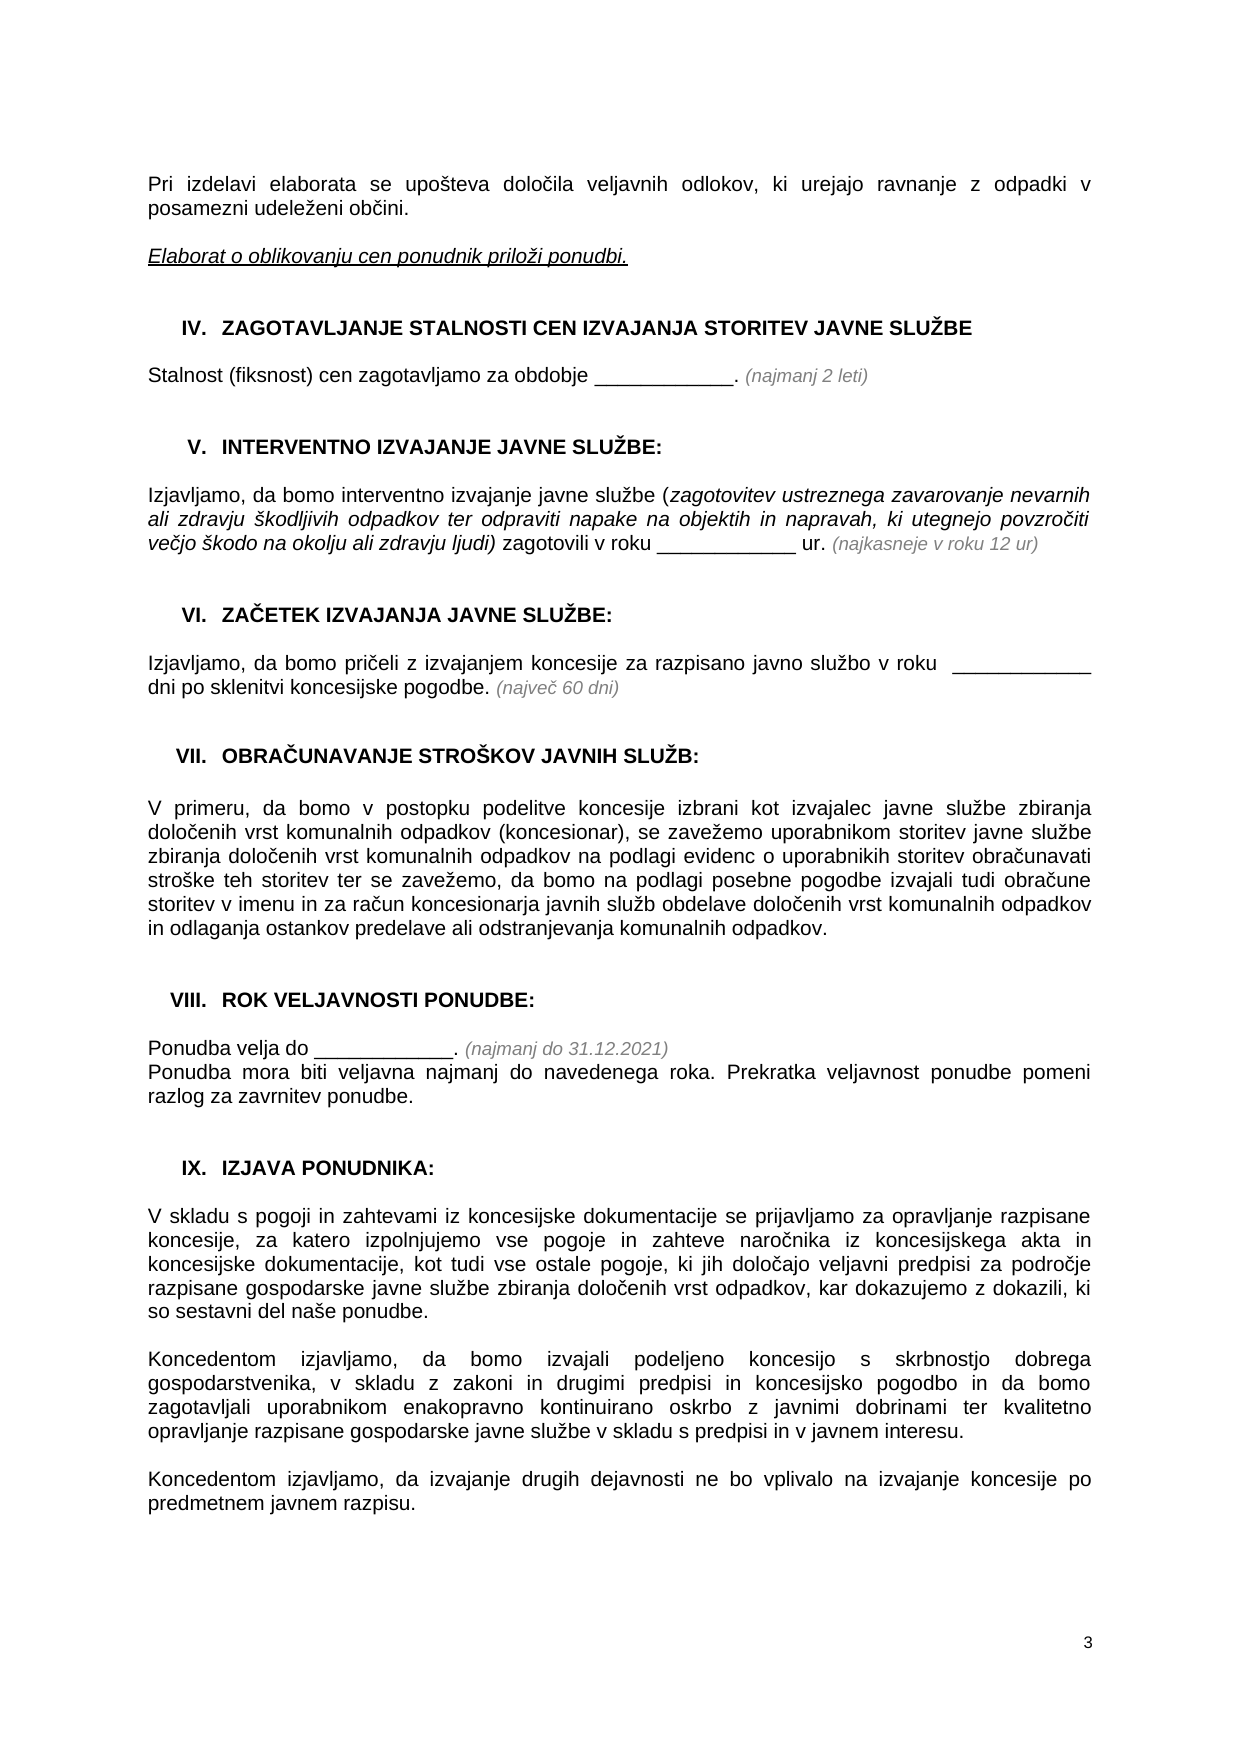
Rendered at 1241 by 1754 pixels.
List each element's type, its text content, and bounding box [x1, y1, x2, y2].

list ZAČETEK IZVAJANJA JAVNE SLUŽBE: [207, 603, 1092, 627]
list Izjavljamo, da bomo interventno izvajanje javne službe (zagotovitev ustreznega zavarovanje nevarnih ali zdravju škodljivih odpadkov ter odpraviti napake na objektih in napravah, ki utegnejo povzročiti večjo škodo na okolju ali zdravju ljudi) zagotovili v roku ____________ ur. (najkasneje v roku 12 ur) [148, 483, 1092, 555]
list Elaborat o oblikovanju cen ponudnik priloži ponudbi. [148, 243, 1092, 267]
text V primeru, da bomo v postopku podelitve koncesije izbrani kot izvajalec javne službe zbiranja določenih vrst komunalnih odpadkov (koncesionar), se zavežemo uporabnikom storitev javne službe zbiranja določenih vrst komunalnih odpadkov na podlagi evidenc o uporabnikih storitev obračunavati stroške teh storitev ter se zavežemo, da bomo na podlagi posebne pogodbe izvajali tudi obračune storitev v imenu in za račun koncesionarja javnih služb obdelave določenih vrst komunalnih odpadkov in odlaganja ostankov predelave ali odstranjevanja komunalnih odpadkov. [148, 796, 1092, 940]
list OBRAČUNAVANJE STROŠKOV JAVNIH SLUŽB: [207, 744, 1092, 768]
text Koncedentom izjavljamo, da izvajanje drugih dejavnosti ne bo vplivalo na izvajanje koncesije po predmetnem javnem razpisu. [148, 1467, 1092, 1515]
text V skladu s pogoji in zahtevami iz koncesijske dokumentacije se prijavljamo za opravljanje razpisane koncesije, za katero izpolnjujemo vse pogoje in zahteve naročnika iz koncesijskega akta in koncesijske dokumentacije, kot tudi vse ostale pogoje, ki jih določajo veljavni predpisi za področje razpisane gospodarske javne službe zbiranja določenih vrst odpadkov, kar dokazujemo z dokazili, ki so sestavni del naše ponudbe. [148, 1203, 1092, 1323]
text Koncedentom izjavljamo, da bomo izvajali podeljeno koncesijo s skrbnostjo dobrega gospodarstvenika, v skladu z zakoni in drugimi predpisi in koncesijsko pogodbo in da bomo zagotavljali uporabnikom enakopravno kontinuirano oskrbo z javnimi dobrinami ter kvalitetno opravljanje razpisane gospodarske javne službe v skladu s predpisi in v javnem interesu. [148, 1347, 1092, 1443]
list INTERVENTNO IZVAJANJE JAVNE SLUŽBE: [207, 435, 1092, 459]
text Ponudba velja do ____________. (najmanj do 31.12.2021) [148, 1036, 1092, 1060]
list ROK VELJAVNOSTI PONUDBE: [207, 988, 1092, 1012]
text Ponudba mora biti veljavna najmanj do navedenega roka. Prekratka veljavnost ponudbe pomeni razlog za zavrnitev ponudbe. [148, 1060, 1092, 1108]
text Stalnost (fiksnost) cen zagotavljamo za obdobje ____________. (najmanj 2 leti) [148, 363, 1092, 387]
text Izjavljamo, da bomo pričeli z izvajanjem koncesije za razpisano javno službo v roku ____________ dni po sklenitvi koncesijske pogodbe. (največ 60 dni) [148, 651, 1092, 699]
list Pri izdelavi elaborata se upošteva določila veljavnih odlokov, ki urejajo ravnanje z odpadki v posamezni udeleženi občini. [148, 172, 1092, 219]
list IZJAVA PONUDNIKA: [207, 1156, 1092, 1179]
list ZAGOTAVLJANJE STALNOSTI CEN IZVAJANJA STORITEV JAVNE SLUŽBE [207, 315, 1092, 339]
